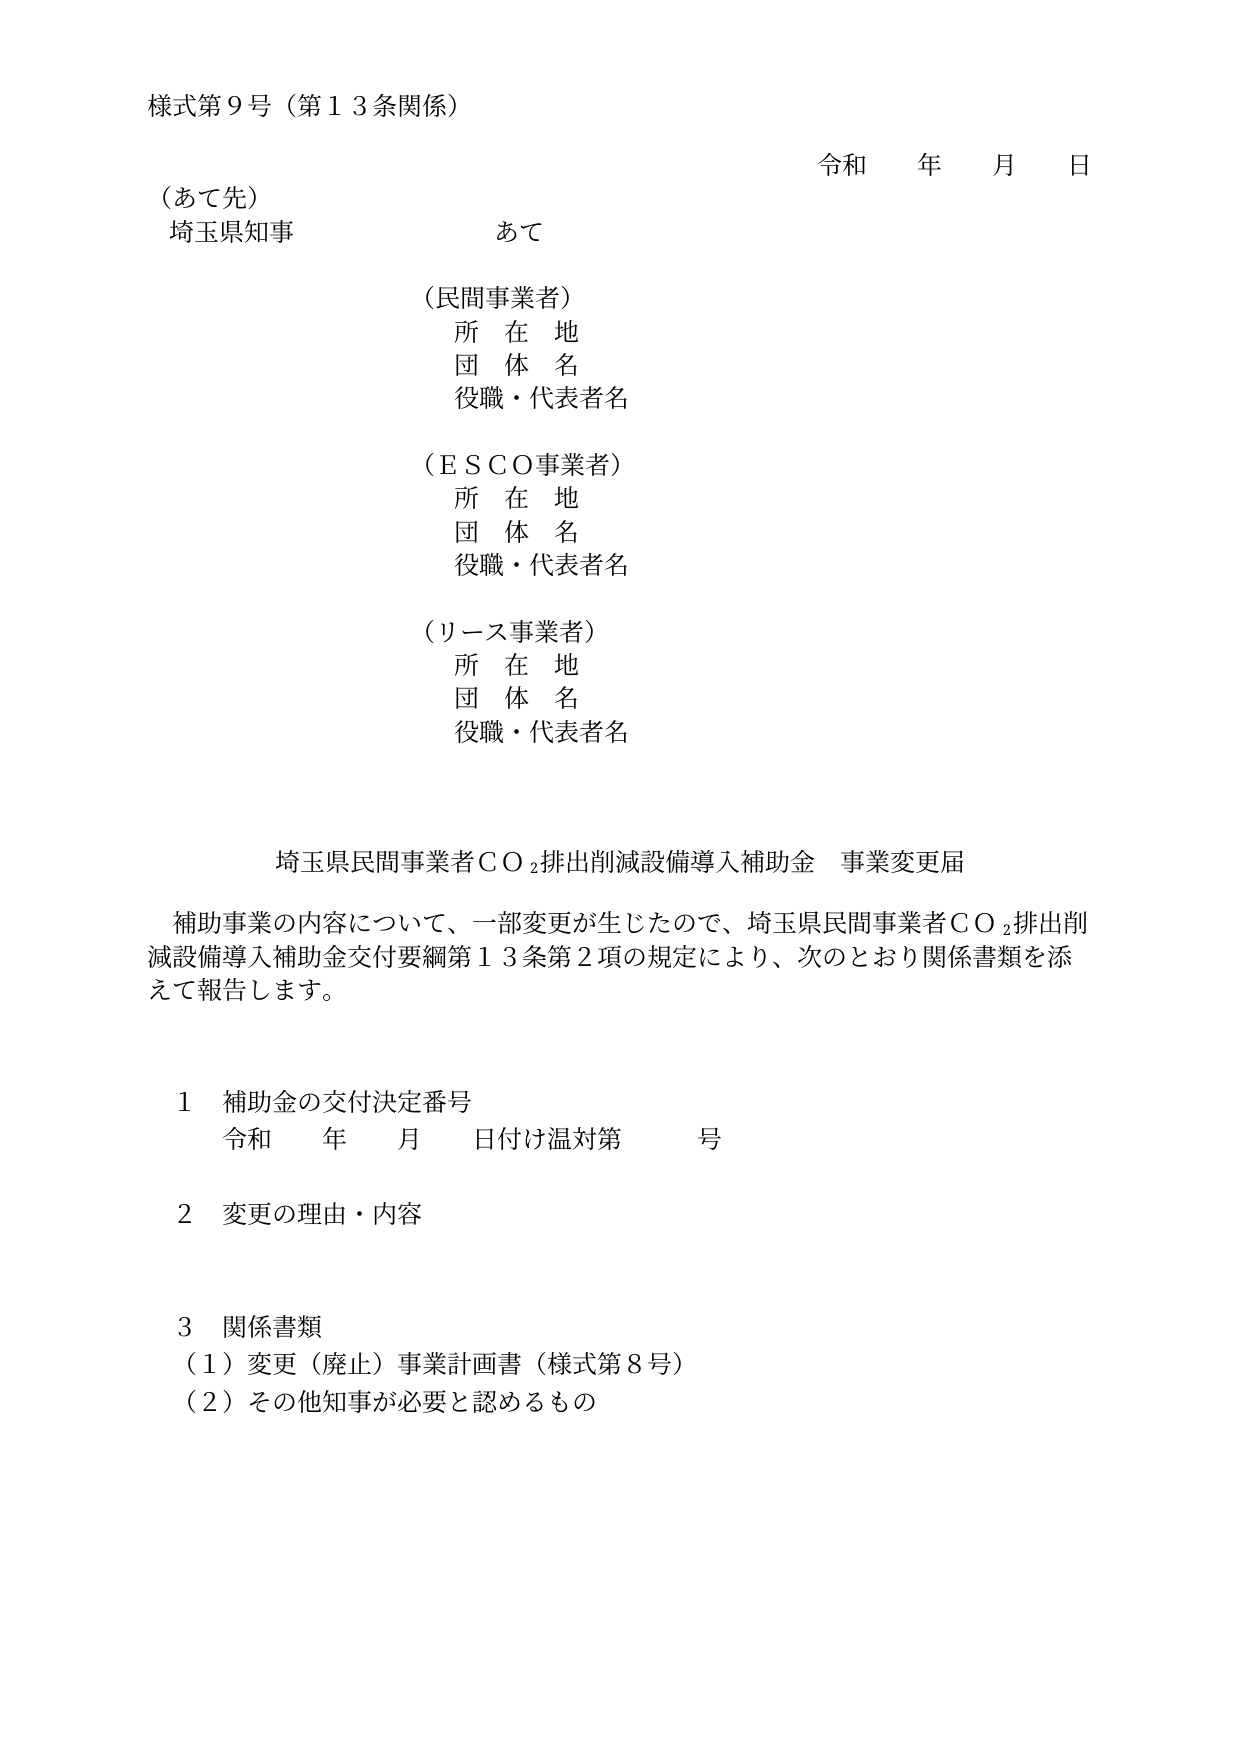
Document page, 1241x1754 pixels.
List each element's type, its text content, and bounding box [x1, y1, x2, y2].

text （２）その他知事が必要と認めるもの [148, 1381, 1092, 1418]
text 所在地 [454, 648, 1092, 681]
text （リース事業者） [410, 614, 1092, 648]
text 所在地 [454, 481, 1092, 514]
text 所在地 [454, 314, 1092, 348]
text 役職・代表者名 [454, 548, 1092, 581]
text 補助事業の内容について、一部変更が生じたので、埼玉県民間事業者ＣＯ2排出削減設備導入補助金交付要綱第１３条第２項の規定により、次のとおり関係書類を添えて報告します。 [148, 906, 1092, 1006]
text 団体名 [454, 514, 1092, 548]
text （１）変更（廃止）事業計画書（様式第８号） [148, 1343, 1092, 1381]
text 団体名 [454, 348, 1092, 381]
text （民間事業者） [410, 281, 1092, 314]
text 令和 年 月 日 [148, 148, 1092, 181]
text 役職・代表者名 [454, 381, 1092, 414]
text 団体名 [454, 681, 1092, 714]
text 令和 年 月 日付け温対第 号 [148, 1118, 1092, 1156]
text 埼玉県民間事業者ＣＯ2排出削減設備導入補助金 事業変更届 [148, 848, 1092, 877]
text ３ 関係書類 [148, 1306, 1092, 1343]
text （あて先） [148, 181, 1092, 214]
text １ 補助金の交付決定番号 [148, 1081, 1092, 1118]
text ２ 変更の理由・内容 [148, 1193, 1092, 1231]
text 埼玉県知事 あて [169, 214, 1092, 248]
text （ＥＳＣＯ事業者） [410, 448, 1092, 481]
text 役職・代表者名 [454, 714, 1092, 748]
